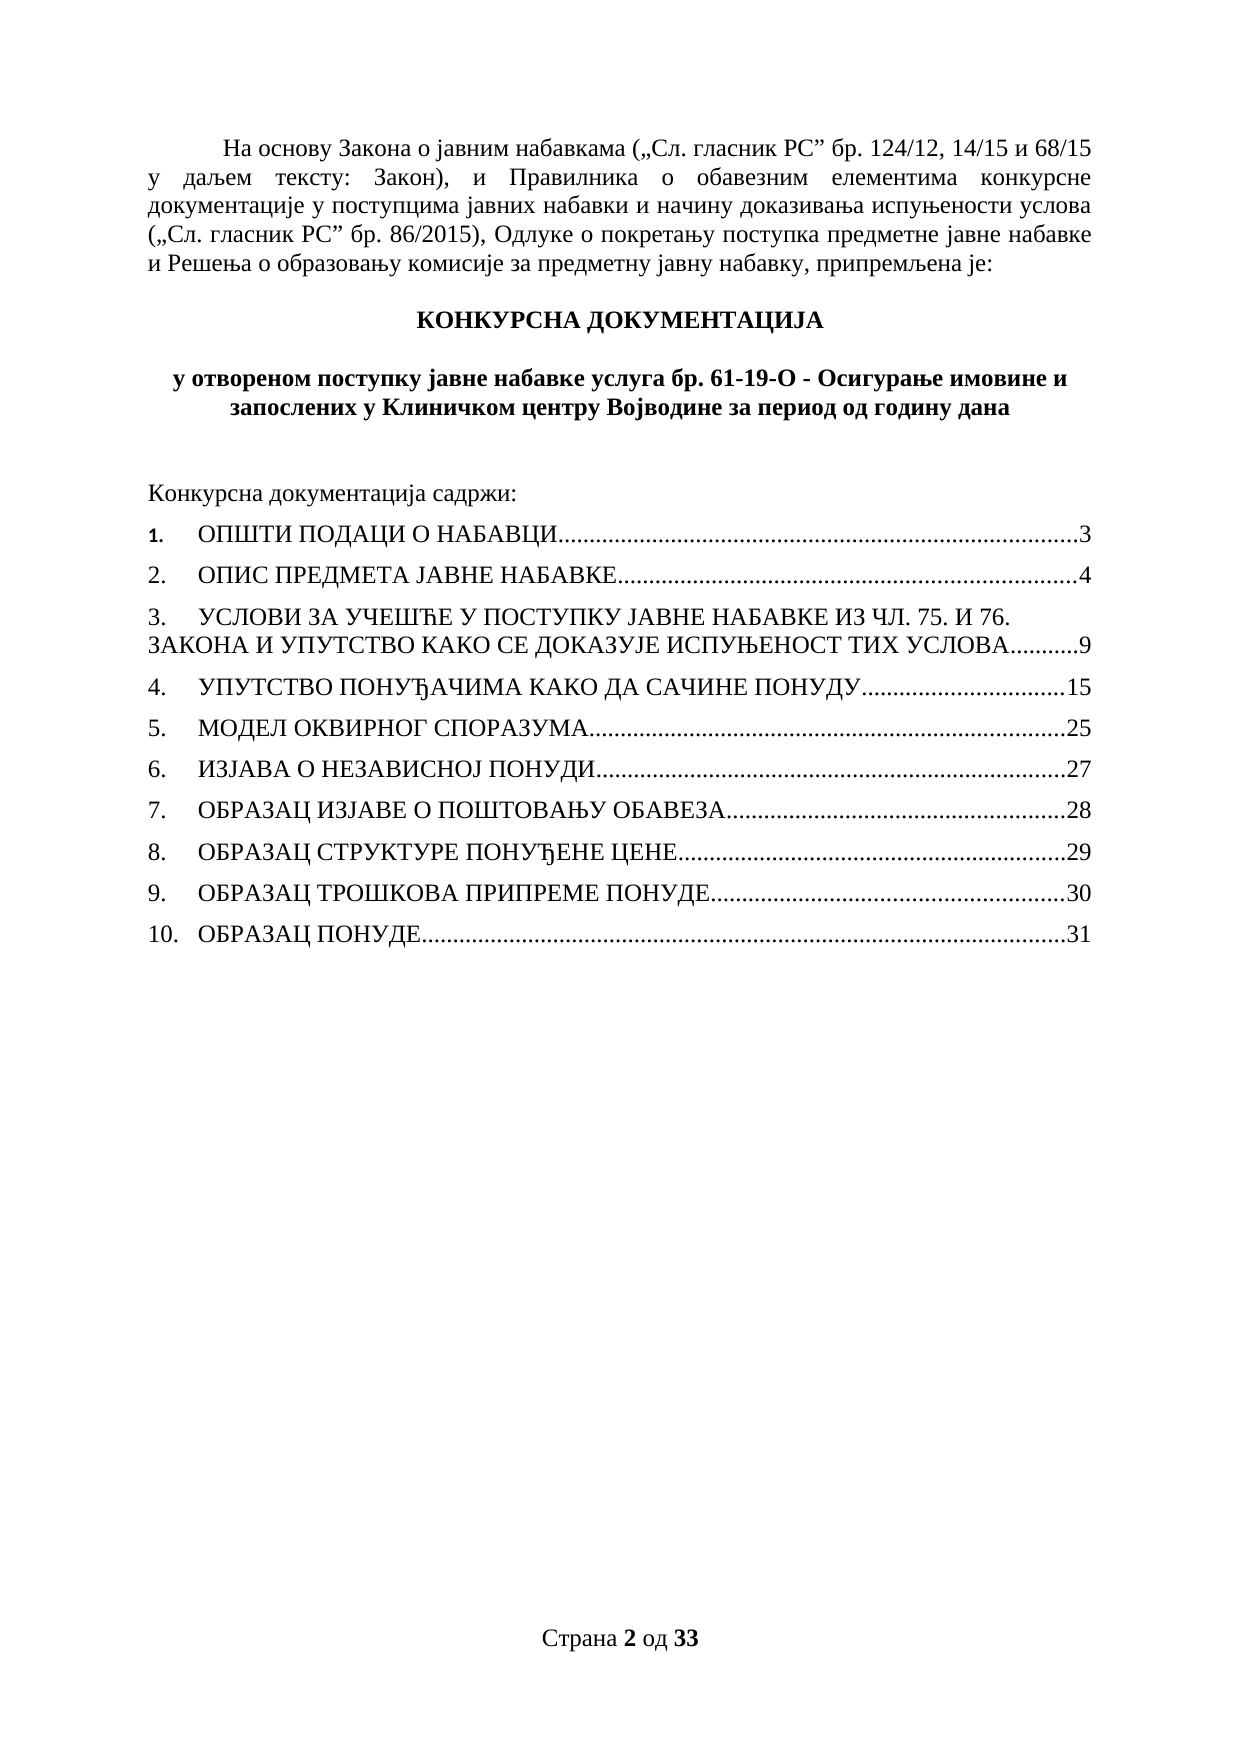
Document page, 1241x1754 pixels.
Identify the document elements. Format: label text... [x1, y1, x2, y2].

text 5. МОДЕЛ ОКВИРНОГ СПОРАЗУМА 25 [148, 713, 1092, 742]
text 10. ОБРАЗАЦ ПОНУДЕ 31 [148, 919, 1092, 948]
text 7. ОБРАЗАЦ ИЗЈАВЕ О ПОШТОВАЊУ ОБАВЕЗА 28 [148, 795, 1092, 824]
text Конкурсна документација садржи: [148, 478, 1092, 507]
text 9. ОБРАЗАЦ ТРОШКОВА ПРИПРЕМЕ ПОНУДЕ 30 [148, 878, 1092, 907]
text бр. 61-19-О - Осигурање имовине и запослених у Клиничком центру Војводине за период од годину дана [148, 363, 1092, 420]
text КОНКУРСНА ДОКУМЕНТАЦИЈА [148, 305, 1092, 334]
text 8. ОБРАЗАЦ СТРУКТУРЕ ПОНУЂЕНЕ ЦЕНЕ 29 [148, 837, 1092, 865]
text 2. ОПИС ПРЕДМЕТА ЈАВНЕ НАБАВКЕ 4 [148, 560, 1092, 589]
text 4. УПУТСТВО ПОНУЂАЧИМА КАКО ДА САЧИНЕ ПОНУДУ 15 [148, 672, 1092, 700]
text 6. ИЗЈАВА О НЕЗАВИСНОЈ ПОНУДИ 27 [148, 754, 1092, 783]
text 1. ОПШТИ ПОДАЦИ О НАБАВЦИ 3 [148, 519, 1092, 548]
text На основу Закона о јавним набавкама („Сл. гласник РС” бр. 124/12, 14/15 и 68/15 у даљем тексту: Закон), и Правилника о обавезним елементима конкурсне документације у поступцима јавних набавки и начину доказивања испуњености услова („Сл. гласник РС” бр. 86/2015), Одлуке о покретању поступка предметне јавне набавке и Решења о образовању комисије за предметну јавну набавку, припремљена је: [148, 133, 1092, 277]
text 3. УСЛОВИ ЗА УЧЕШЋЕ У ПОСТУПКУ ЈАВНЕ НАБАВКЕ ИЗ ЧЛ. 75. И 76. ЗАКОНА И УПУТСТВО КАКО СЕ ДОКАЗУЈЕ ИСПУЊЕНОСТ ТИХ УСЛОВА 9 [148, 602, 1092, 659]
